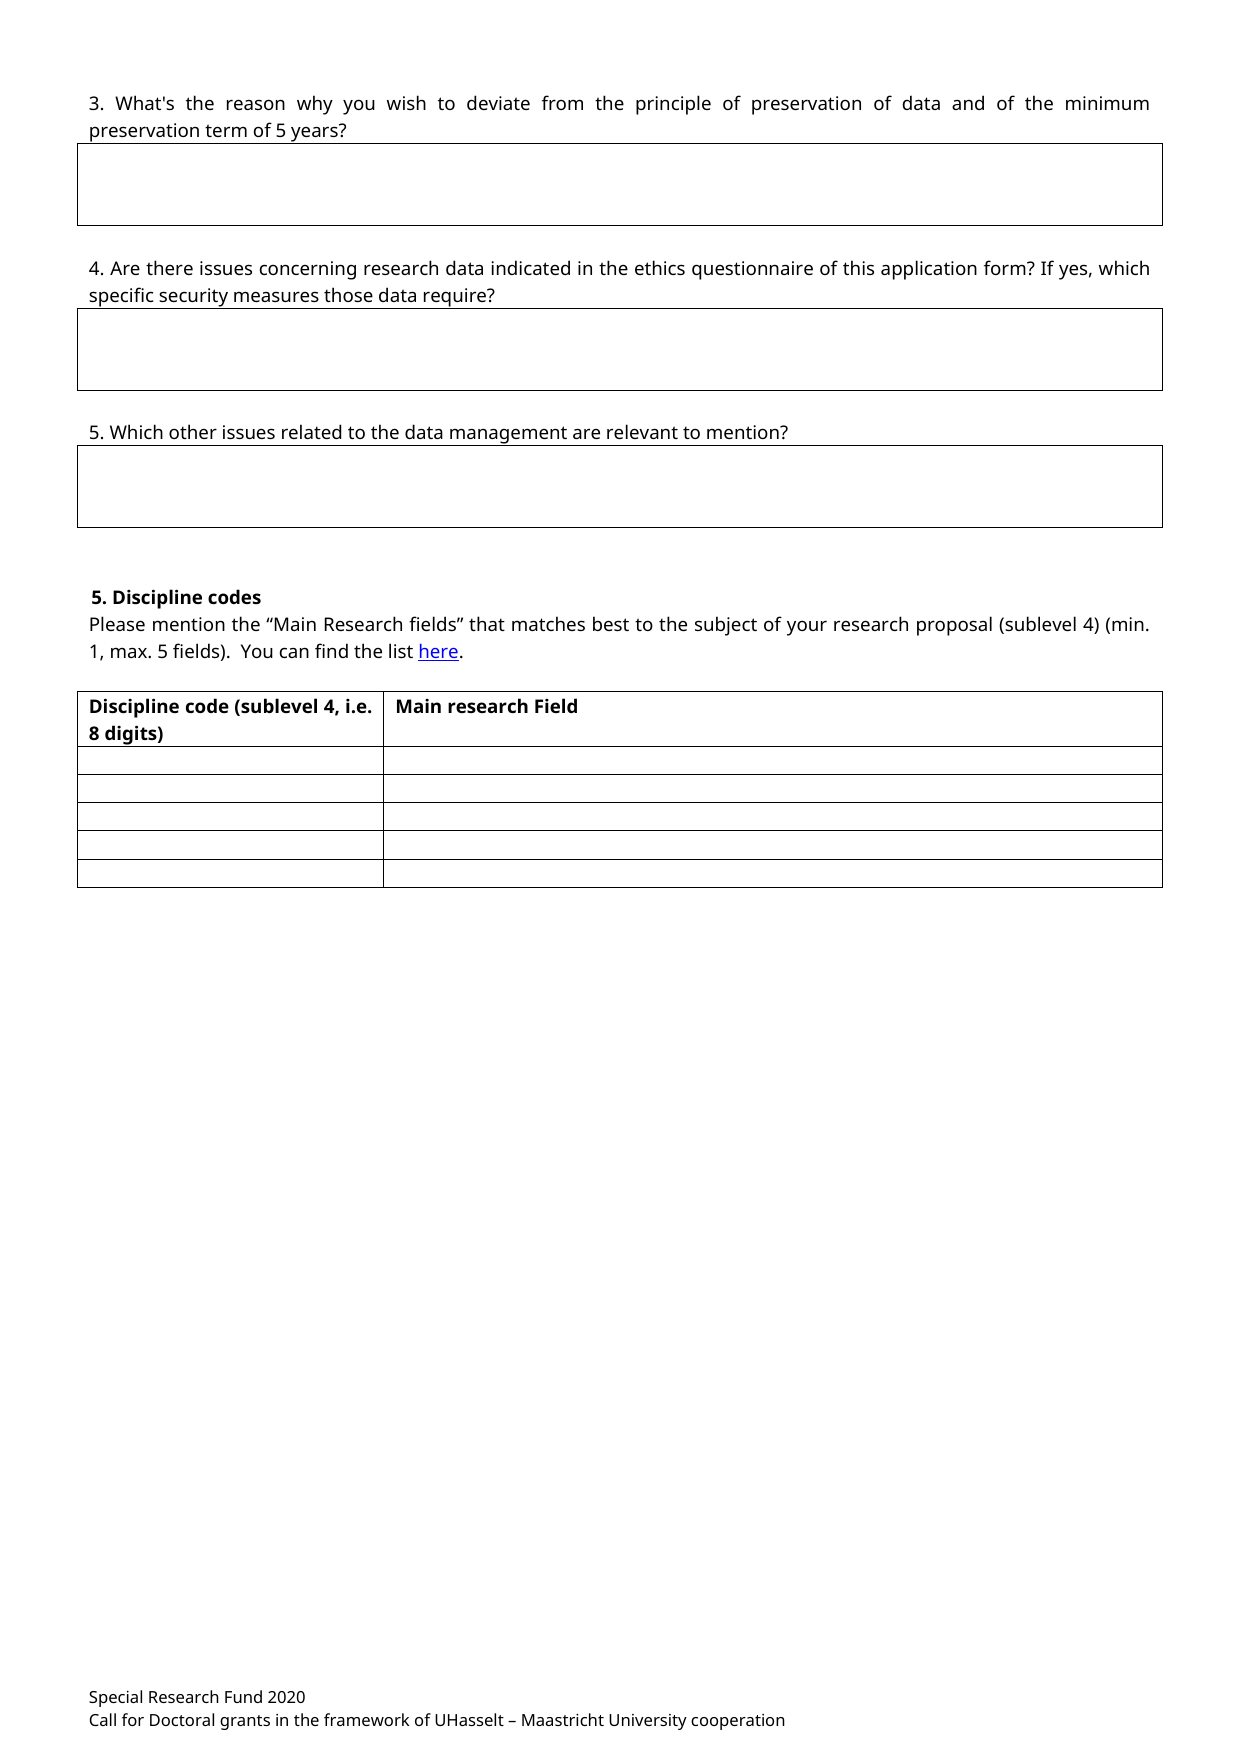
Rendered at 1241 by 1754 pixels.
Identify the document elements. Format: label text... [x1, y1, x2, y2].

text Please mention the “Main Research fields” that matches best to the subject of your research proposal (sublevel 4) (min. 1, max. 5 fields). You can find the list here. [89, 609, 1152, 664]
table_cell [78, 803, 383, 830]
text 5. Which other issues related to the data management are relevant to mention? [89, 418, 1152, 445]
table_header [78, 144, 1162, 225]
table_cell [78, 747, 383, 774]
table_header [78, 309, 1162, 390]
table_header Main research Field [384, 692, 1162, 746]
text 3. What's the reason why you wish to deviate from the principle of preservation of data and of the minimum preservation term of 5 years? [89, 89, 1152, 143]
table_header [78, 446, 1162, 527]
table_cell [384, 803, 1162, 830]
text 5. Discipline codes [91, 582, 1152, 609]
table_cell [384, 860, 1162, 887]
table_cell [78, 860, 383, 887]
table_header Discipline code (sublevel 4, i.e. 8 digits) [78, 692, 383, 746]
text 4. Are there issues concerning research data indicated in the ethics questionnaire of this application form? If yes, which specific security measures those data require? [89, 253, 1152, 307]
table_cell [384, 831, 1162, 858]
table_cell [384, 747, 1162, 774]
table_cell [384, 775, 1162, 802]
table_cell [78, 775, 383, 802]
table_cell [78, 831, 383, 858]
